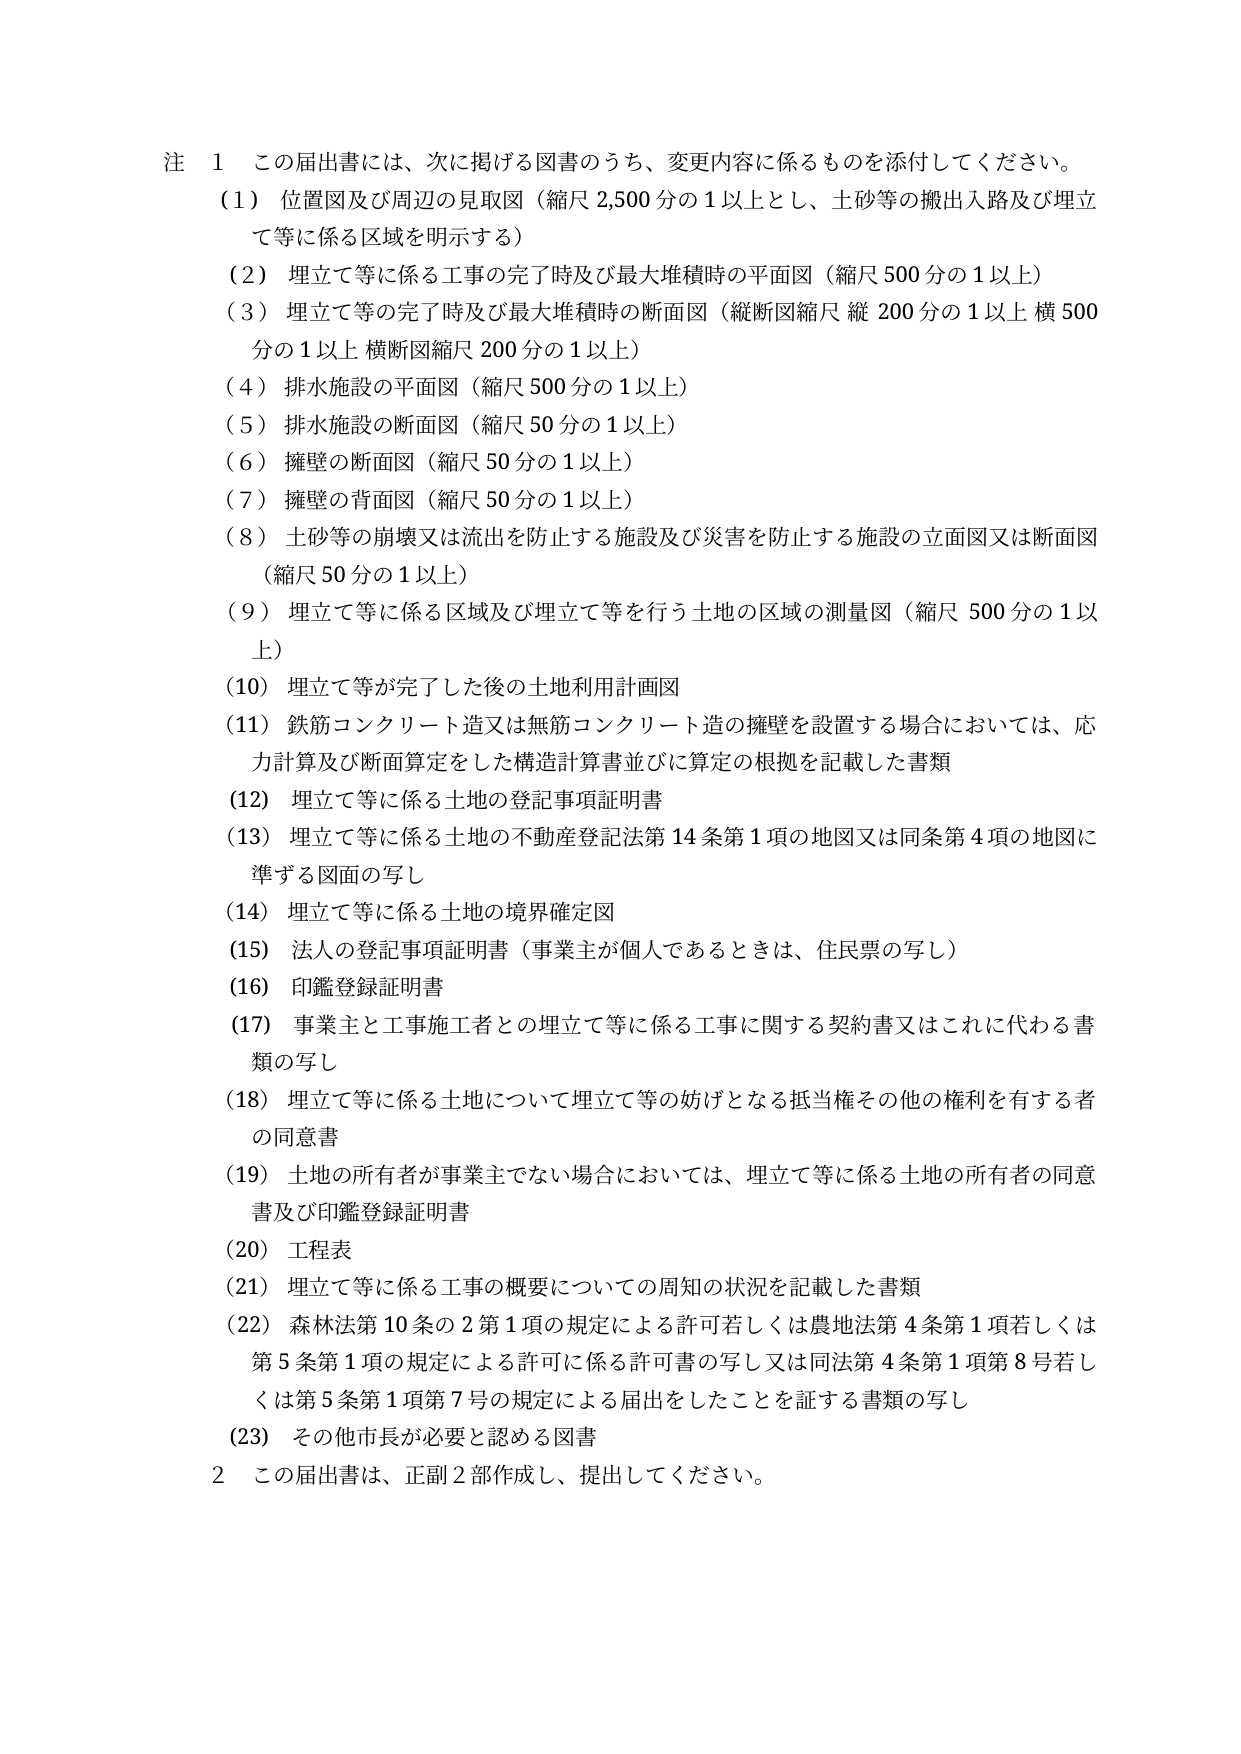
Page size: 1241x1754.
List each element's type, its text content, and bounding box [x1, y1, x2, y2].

text （18） 埋立て等に係る土地について埋立て等の妨げとなる抵当権その他の権利を有する者の同意書 [142, 1080, 1098, 1155]
text (23) その他市長が必要と認める図書 [142, 1417, 1098, 1455]
text (１) 位置図及び周辺の見取図（縮尺2,500分の1以上とし、土砂等の搬出入路及び埋立て等に係る区域を明示する） [142, 180, 1098, 255]
text （21） 埋立て等に係る工事の概要についての周知の状況を記載した書類 [142, 1267, 1098, 1305]
text （22） 森林法第10条の2第1項の規定による許可若しくは農地法第4条第1項若しくは第5条第1項の規定による許可に係る許可書の写し又は同法第4条第1項第8号若しくは第5条第1項第7号の規定による届出をしたことを証する書類の写し [142, 1305, 1098, 1417]
text （13） 埋立て等に係る土地の不動産登記法第14条第1項の地図又は同条第4項の地図に準ずる図面の写し [142, 817, 1098, 892]
text （９） 埋立て等に係る区域及び埋立て等を行う土地の区域の測量図（縮尺500分の1以上） [142, 592, 1098, 667]
text (16) 印鑑登録証明書 [142, 967, 1098, 1005]
text 注 １ この届出書には、次に掲げる図書のうち、変更内容に係るものを添付してください。 [142, 142, 1098, 180]
text ２ この届出書は、正副２部作成し、提出してください。 [142, 1455, 1098, 1492]
text （６） 擁壁の断面図（縮尺50分の1以上） [142, 442, 1098, 480]
text (17) 事業主と工事施工者との埋立て等に係る工事に関する契約書又はこれに代わる書類の写し [142, 1005, 1098, 1080]
text (12) 埋立て等に係る土地の登記事項証明書 [142, 780, 1098, 817]
text （11） 鉄筋コンクリート造又は無筋コンクリート造の擁壁を設置する場合においては、応力計算及び断面算定をした構造計算書並びに算定の根拠を記載した書類 [142, 705, 1098, 780]
text (２) 埋立て等に係る工事の完了時及び最大堆積時の平面図（縮尺500分の1以上） [142, 255, 1098, 292]
text （５） 排水施設の断面図（縮尺50分の1以上） [142, 405, 1098, 442]
text （14） 埋立て等に係る土地の境界確定図 [142, 892, 1098, 930]
text （３） 埋立て等の完了時及び最大堆積時の断面図（縦断図縮尺 縦200分の1以上 横500分の1以上 横断図縮尺 200分の1以上） [142, 292, 1098, 367]
text （19） 土地の所有者が事業主でない場合においては、埋立て等に係る土地の所有者の同意書及び印鑑登録証明書 [142, 1155, 1098, 1230]
text （20） 工程表 [142, 1230, 1098, 1267]
text (15) 法人の登記事項証明書（事業主が個人であるときは、住民票の写し） [142, 930, 1098, 967]
text （４） 排水施設の平面図（縮尺500分の1以上） [142, 367, 1098, 405]
text （10） 埋立て等が完了した後の土地利用計画図 [142, 667, 1098, 705]
text （８） 土砂等の崩壊又は流出を防止する施設及び災害を防止する施設の立面図又は断面図（縮尺50分の1以上） [142, 517, 1098, 592]
text （７） 擁壁の背面図（縮尺50分の1以上） [142, 480, 1098, 517]
